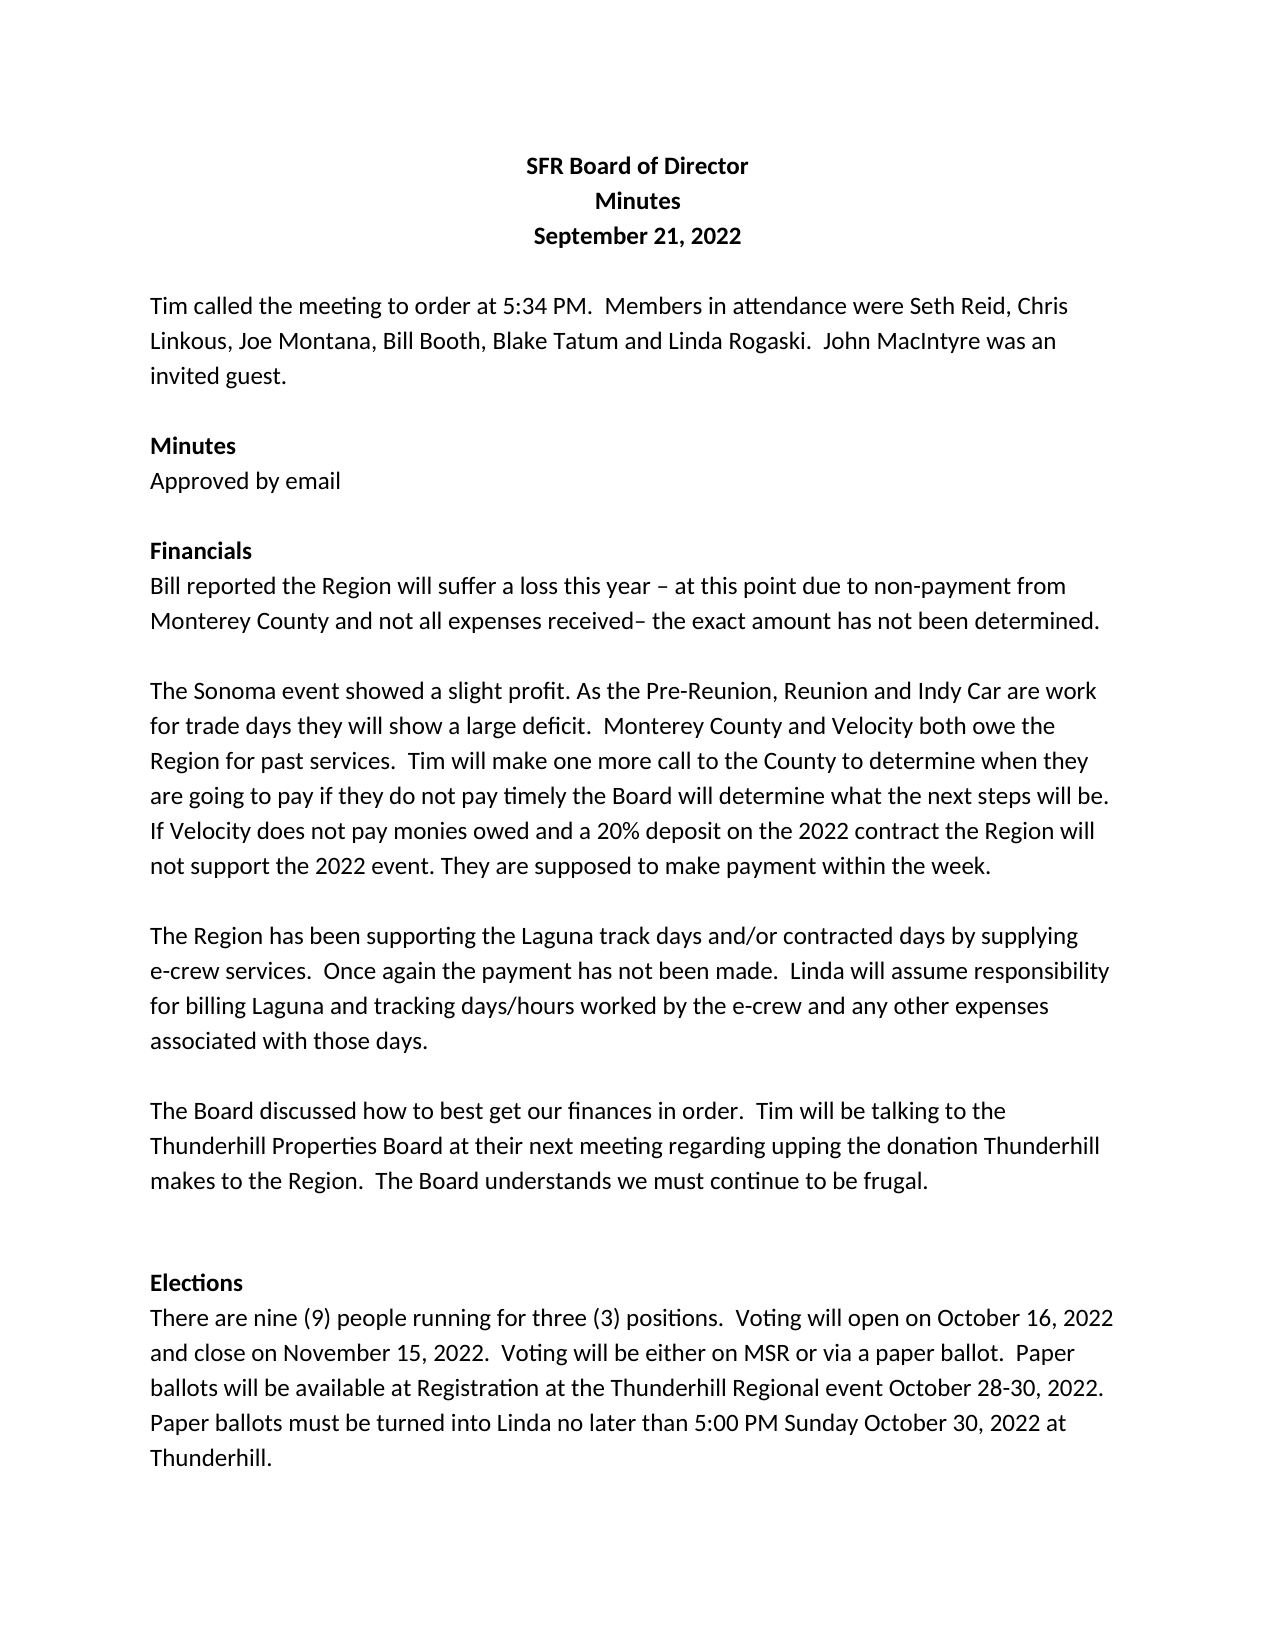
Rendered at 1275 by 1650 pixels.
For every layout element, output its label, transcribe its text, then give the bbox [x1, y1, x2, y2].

text Tim called the meeting to order at 5:34 PM. Members in attendance were Seth Reid, Chris Linkous, Joe Montana, Bill Booth, Blake Tatum and Linda Rogaski. John MacIntyre was an invited guest. [150, 290, 1125, 391]
text e-crew services. Once again the payment has not been made. Linda will assume responsibility for billing Laguna and tracking days/hours worked by the e-crew and any other expenses associated with those days. [150, 955, 1125, 1056]
text The Region has been supporting the Laguna track days and/or contracted days by supplying [150, 920, 1125, 951]
text Approved by email [150, 465, 1125, 496]
text There are nine (9) people running for three (3) positions. Voting will open on October 16, 2022 and close on November 15, 2022. Voting will be either on MSR or via a paper ballot. Paper ballots will be available at Registration at the Thunderhill Regional event October 28-30, 2022. Paper ballots must be turned into Linda no later than 5:00 PM Sunday October 30, 2022 at Thunderhill. [150, 1302, 1125, 1473]
text The Sonoma event showed a slight profit. As the Pre-Reunion, Reunion and Indy Car are work for trade days they will show a large deficit. Monterey County and Velocity both owe the Region for past services. Tim will make one more call to the County to determine when they are going to pay if they do not pay timely the Board will determine what the next steps will be. If Velocity does not pay monies owed and a 20% deposit on the 2022 contract the Region will not support the 2022 event. They are supposed to make payment within the week. [150, 675, 1125, 881]
text SFR Board of Director [150, 150, 1125, 181]
text Financials [150, 535, 1125, 566]
text Minutes [150, 430, 1125, 461]
text The Board discussed how to best get our finances in order. Tim will be talking to the Thunderhill Properties Board at their next meeting regarding upping the donation Thunderhill makes to the Region. The Board understands we must continue to be frugal. [150, 1095, 1125, 1196]
text September 21, 2022 [150, 220, 1125, 251]
text Bill reported the Region will suffer a loss this year – at this point due to non-payment from Monterey County and not all expenses received– the exact amount has not been determined. [150, 570, 1125, 636]
text Minutes [150, 185, 1125, 216]
text Elections [150, 1267, 1125, 1298]
